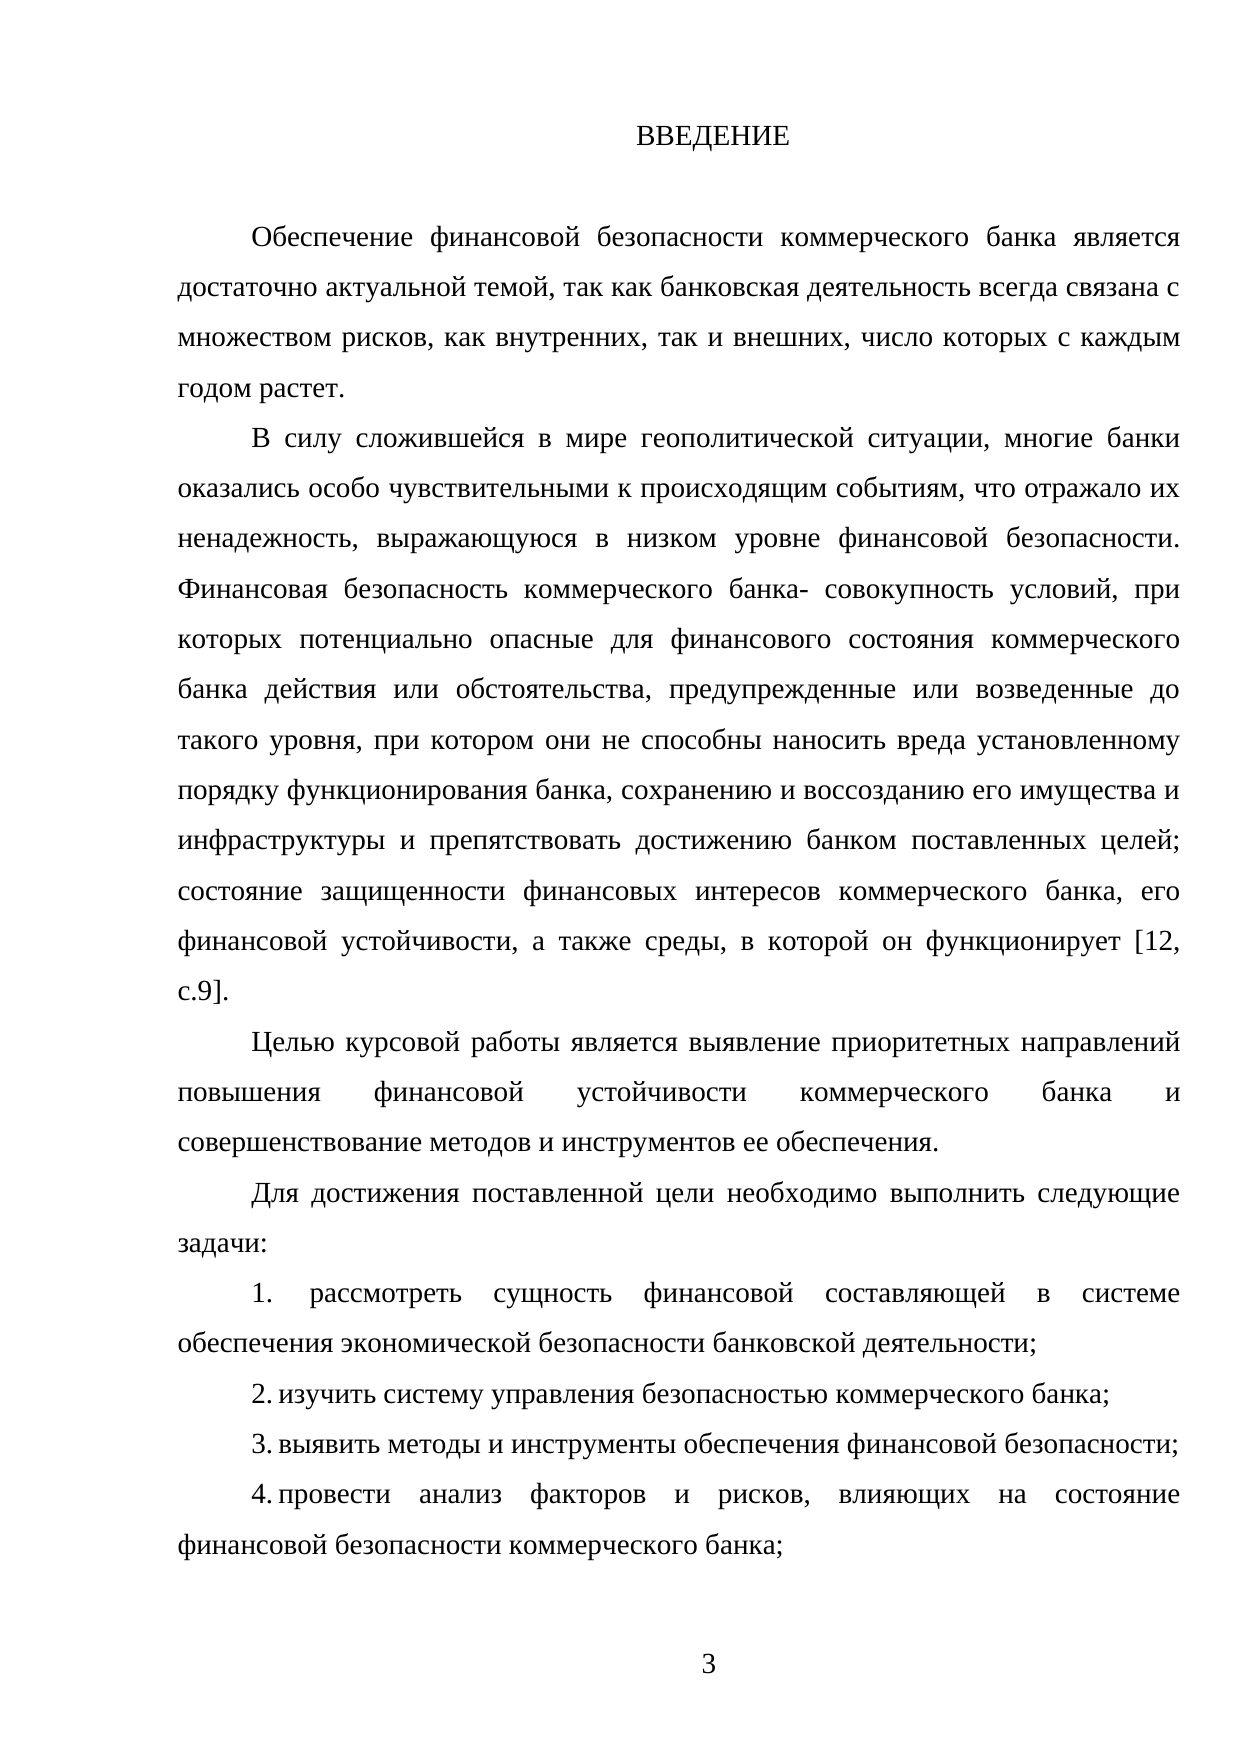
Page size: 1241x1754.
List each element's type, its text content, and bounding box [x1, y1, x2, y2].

text В силу сложившейся в мире геополитической ситуации, многие банки оказались особо чувствительными к происходящим событиям, что отражало их ненадежность, выражающуюся в низком уровне финансовой безопасности. Финансовая безопасность коммерческого банка- совокупность условий, при которых потенциально опасные для финансового состояния коммерческого банка действия или обстоятельства, предупрежденные или возведенные до такого уровня, при котором они не способны наносить вреда установленному порядку функционирования банка, сохранению и воссозданию его имущества и инфраструктуры и препятствовать достижению банком поставленных целей; состояние защищенности финансовых интересов коммерческого банка, его финансовой устойчивости, а также среды, в которой он функционирует [12, с.9]. [177, 420, 1181, 1007]
list рассмотреть сущность финансовой составляющей в системе обеспечения экономической безопасности банковской деятельности; [177, 1275, 1181, 1359]
text Обеспечение финансовой безопасности коммерческого банка является достаточно актуальной темой, так как банковская деятельность всегда связана с множеством рисков, как внутренних, так и внешних, число которых с каждым годом растет. [177, 219, 1181, 403]
list ВВЕДЕНИЕ [245, 118, 1181, 152]
list провести анализ факторов и рисков, влияющих на состояние финансовой безопасности коммерческого банка; [177, 1477, 1181, 1560]
text Для достижения поставленной цели необходимо выполнить следующие задачи: [177, 1175, 1181, 1258]
list изучить систему управления безопасностью коммерческого банка; [177, 1376, 1181, 1409]
text Целью курсовой работы является выявление приоритетных направлений повышения финансовой устойчивости коммерческого банка и совершенствование методов и инструментов ее обеспечения. [177, 1024, 1181, 1158]
list выявить методы и инструменты обеспечения финансовой безопасности; [177, 1426, 1181, 1460]
